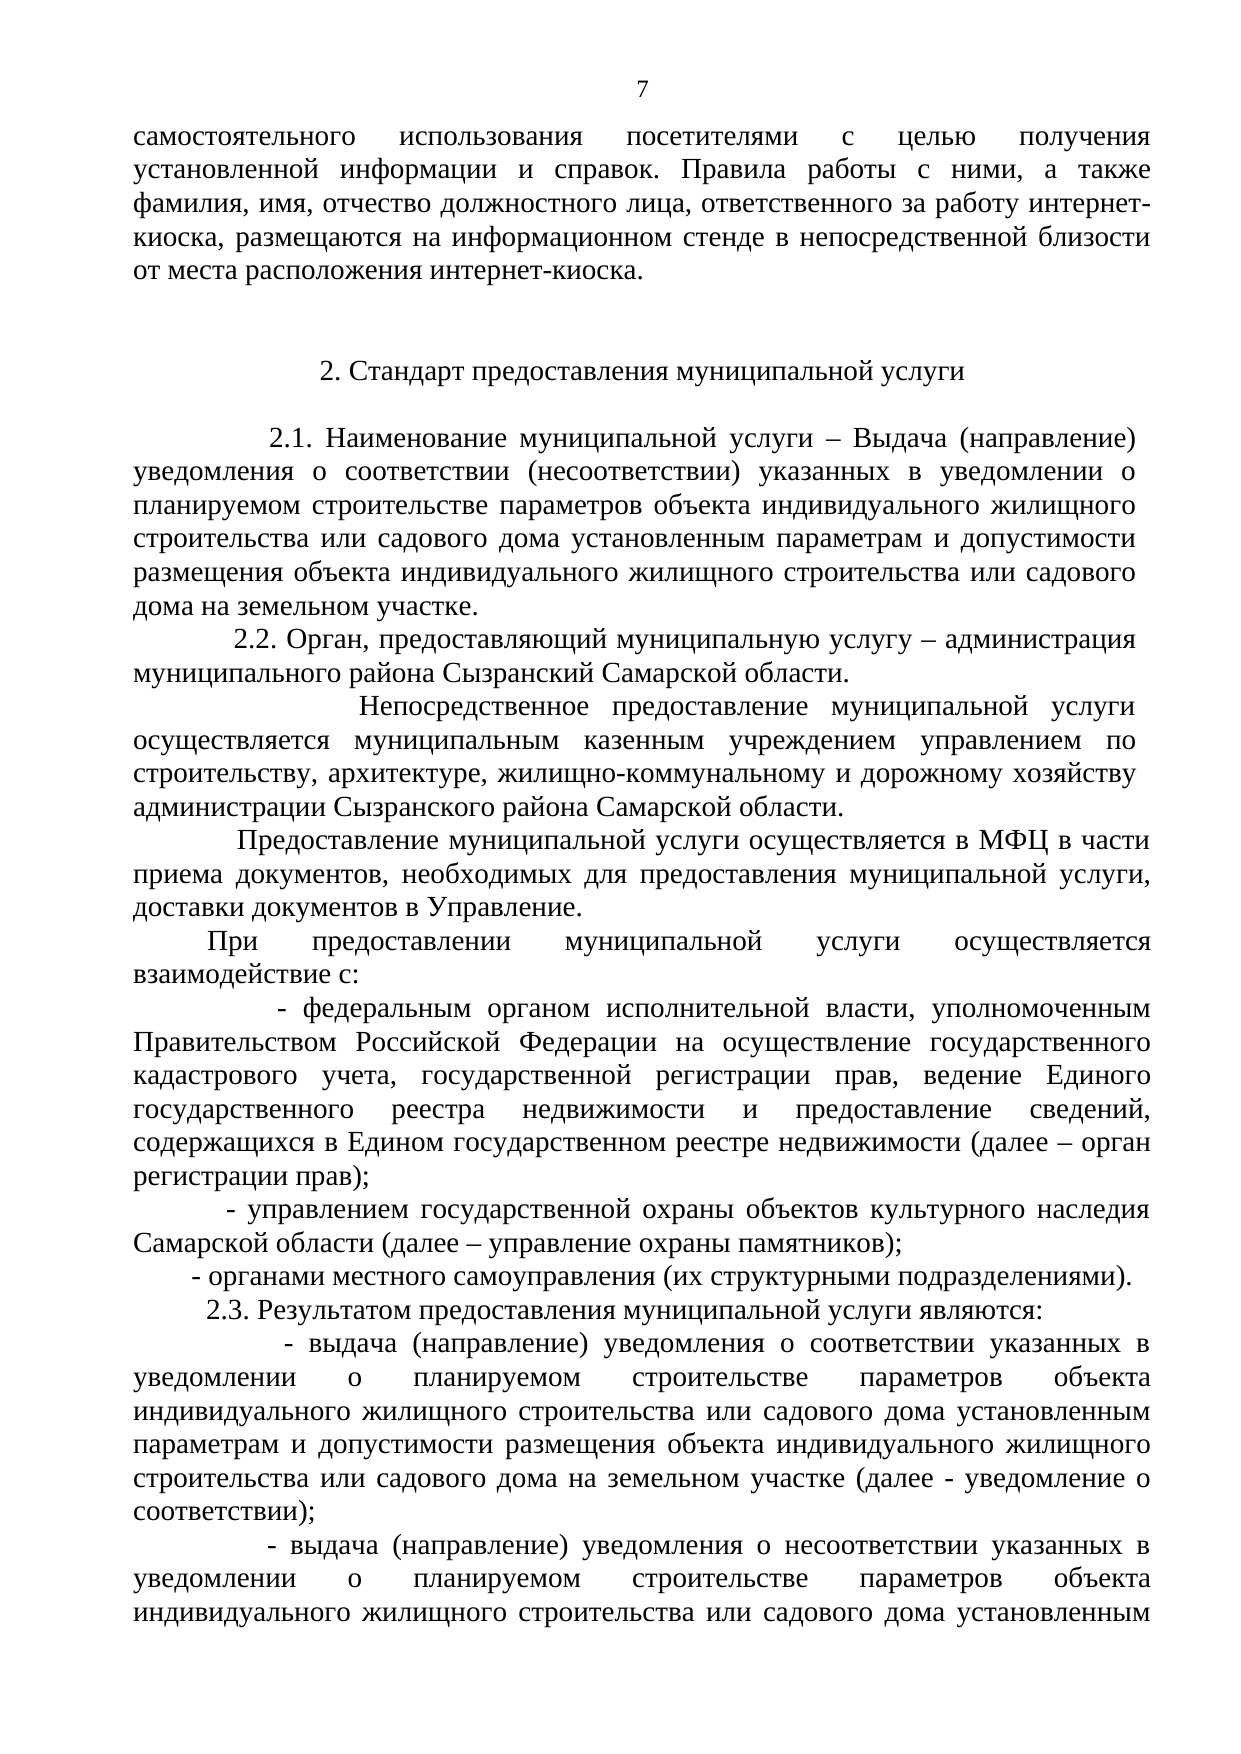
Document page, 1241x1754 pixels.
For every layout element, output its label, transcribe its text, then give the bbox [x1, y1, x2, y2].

text При предоставлении муниципальной услуги осуществляется взаимодействие с: [133, 923, 1152, 990]
text 2.2. Орган, предоставляющий муниципальную услугу – администрация муниципального района Сызранский Самарской области. [133, 621, 1137, 688]
text - выдача (направление) уведомления о соответствии указанных в уведомлении о планируемом строительстве параметров объекта индивидуального жилищного строительства или садового дома установленным параметрам и допустимости размещения объекта индивидуального жилищного строительства или садового дома на земельном участке (далее - уведомление о соответствии); [133, 1326, 1152, 1527]
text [133, 118, 1152, 286]
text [133, 1527, 1152, 1627]
text 2. Стандарт предоставления муниципальной услуги [133, 353, 1152, 386]
text Непосредственное предоставление муниципальной услуги осуществляется муниципальным казенным учреждением управлением по строительству, архитектуре, жилищно-коммунальному и дорожному хозяйству администрации Сызранского района Самарской области. [133, 688, 1137, 822]
text - управлением государственной охраны объектов культурного наследия Самарской области (далее – управление охраны памятников); [133, 1191, 1152, 1258]
text - федеральным органом исполнительной власти, уполномоченным Правительством Российской Федерации на осуществление государственного кадастрового учета, государственной регистрации прав, ведение Единого государственного реестра недвижимости и предоставление сведений, содержащихся в Едином государственном реестре недвижимости (далее – орган регистрации прав); [133, 990, 1152, 1191]
text 2.1. Наименование муниципальной услуги – Выдача (направление) уведомления о соответствии (несоответствии) указанных в уведомлении о планируемом строительстве параметров объекта индивидуального жилищного строительства или садового дома установленным параметрам и допустимости размещения объекта индивидуального жилищного строительства или садового дома на земельном участке. [133, 420, 1137, 621]
text - органами местного самоуправления (их структурными подразделениями). [133, 1258, 1152, 1292]
text 2.3. Результатом предоставления муниципальной услуги являются: [133, 1292, 1152, 1326]
text Предоставление муниципальной услуги осуществляется в МФЦ в части приема документов, необходимых для предоставления муниципальной услуги, доставки документов в Управление. [133, 822, 1152, 923]
